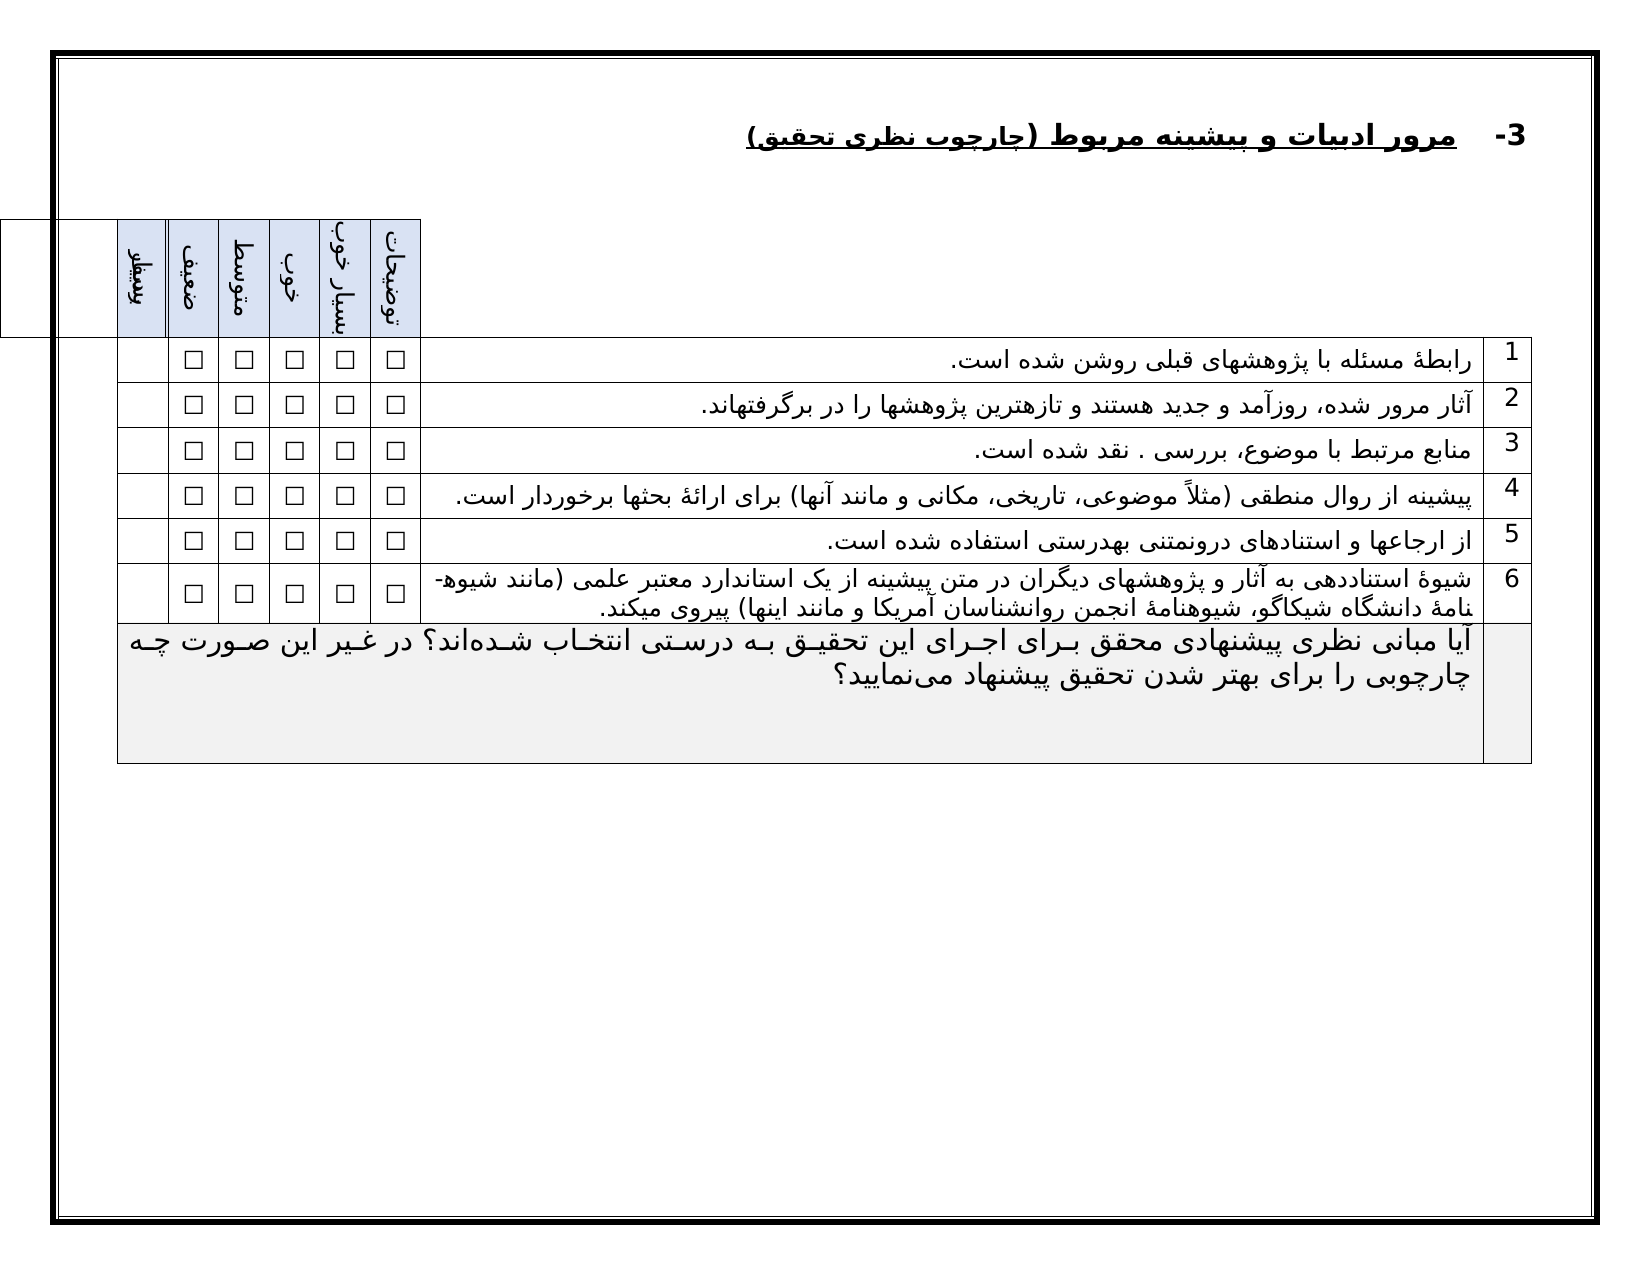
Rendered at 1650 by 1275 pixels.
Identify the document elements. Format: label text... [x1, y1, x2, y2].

table_cell [169, 519, 218, 563]
table_cell 5 [1484, 519, 1531, 563]
table_cell [320, 428, 370, 472]
table_cell [118, 564, 168, 622]
table_cell [371, 564, 420, 622]
table_cell [270, 564, 319, 622]
table_cell [371, 383, 420, 427]
table_cell [118, 519, 168, 563]
table_cell [118, 428, 168, 472]
table_cell [270, 428, 319, 472]
table_cell [270, 474, 319, 518]
table_header توضیحات [371, 220, 420, 337]
table_cell آیا مبانی نظری پیشنهادی محقق برای اجرای این تحقیق به درستی انتخاب شده‌اند؟ در غیر این صورت چه چارچوبی را برای بهتر شدن تحقیق پیشنهاد می‌نمایید؟ [118, 624, 1483, 763]
table_cell [1484, 624, 1531, 763]
table_cell [219, 519, 269, 563]
table_cell [371, 428, 420, 472]
table_cell [320, 564, 370, 622]
table_cell [219, 474, 269, 518]
table_cell [118, 474, 168, 518]
table_header بسيار خوب [320, 220, 370, 337]
table_cell [371, 519, 420, 563]
table_cell [270, 519, 319, 563]
table_header خوب [270, 220, 319, 337]
table_cell [371, 474, 420, 518]
table_cell [320, 383, 370, 427]
table_cell [169, 564, 218, 622]
table_cell 1 [1484, 338, 1531, 382]
table_header بسیار ضعیف [118, 220, 165, 337]
table_cell [118, 383, 168, 427]
table_cell [118, 338, 168, 382]
table_header متوسط [219, 220, 269, 337]
table_cell [270, 383, 319, 427]
table_cell [219, 564, 269, 622]
table_cell 4 [1484, 474, 1531, 518]
table_cell پیشینه از روال منطقی (مثلاً موضوعی، تاریخی، مکانی و مانند آنها) برای ارائۀ بحثها برخوردار است. [421, 474, 1483, 518]
table_cell رابطۀ مسئله با پژوهشهای قبلی روشن شده است. [421, 338, 1483, 382]
table_cell [219, 428, 269, 472]
table_header ضعيف [169, 220, 218, 337]
table_cell از ارجاعها و استنادهای درونمتنی بهدرستی استفاده شده است. [421, 519, 1483, 563]
table_cell [320, 474, 370, 518]
table_cell [169, 338, 218, 382]
table_cell آثار مرور شده، روزآمد و جدید هستند و تازهترین پژوهشها را در برگرفتهاند. [421, 383, 1483, 427]
table_cell [169, 428, 218, 472]
table_cell [169, 474, 218, 518]
table_cell [320, 338, 370, 382]
table_cell [320, 519, 370, 563]
table_cell 6 [1484, 564, 1531, 622]
table_cell [169, 383, 218, 427]
list مرور ادبیات و پیشینه مربوط (چارچوب نظری تحقیق) [118, 118, 1494, 152]
table_cell [219, 338, 269, 382]
table_cell [219, 383, 269, 427]
table_cell شیوۀ استناددهی به آثار و پژوهشهای دیگران در متن پیشینه از یک استاندارد معتبر علمی (مانند شیوهنامۀ دانشگاه شیکاگو، شیوهنامۀ انجمن روانشناسان آمریکا و مانند اینها) پیروی میکند. [421, 564, 1483, 622]
table_cell [270, 338, 319, 382]
table_cell 3 [1484, 428, 1531, 472]
table_cell منابع مرتبط با موضوع، بررسی . نقد شده است. [421, 428, 1483, 472]
table_cell 2 [1484, 383, 1531, 427]
table_cell [371, 338, 420, 382]
